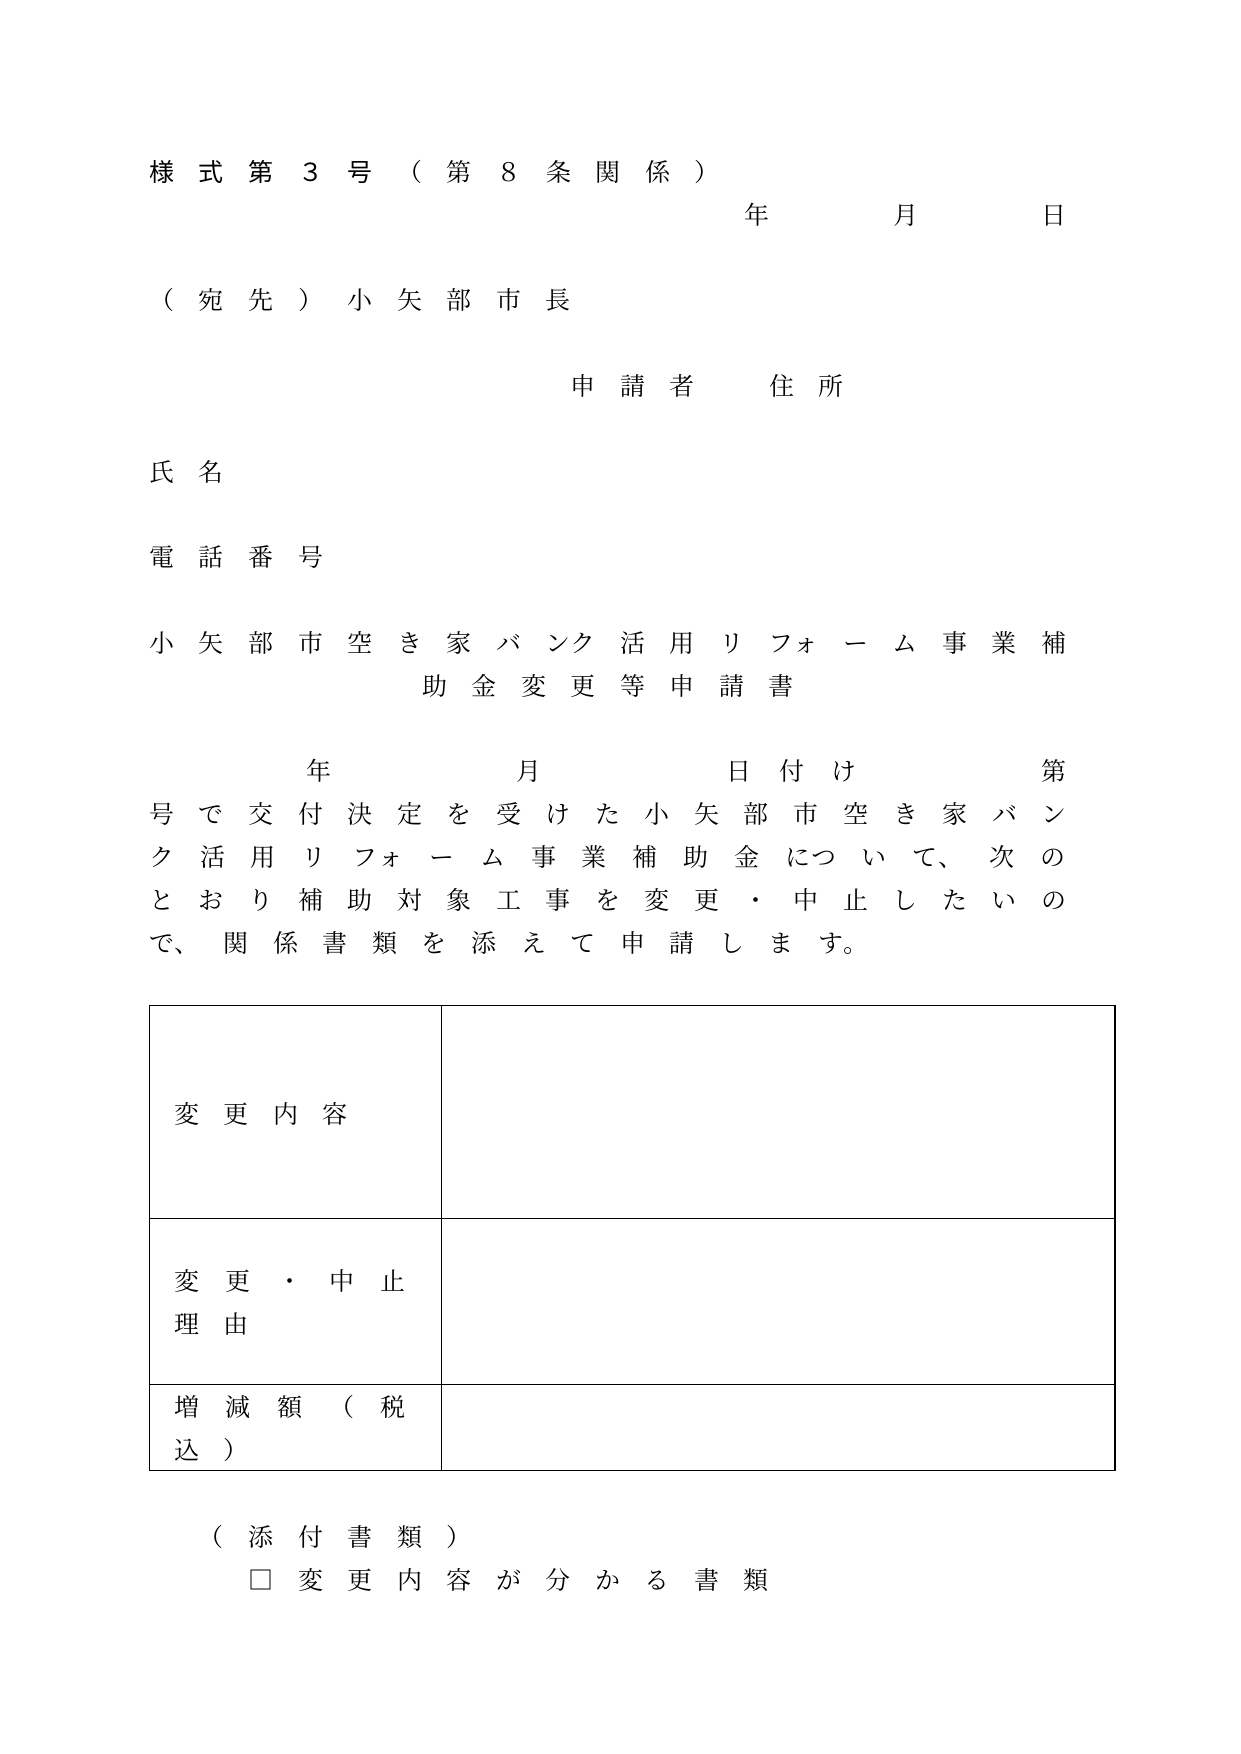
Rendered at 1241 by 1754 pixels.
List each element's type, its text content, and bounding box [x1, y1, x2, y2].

table_header [442, 1006, 1114, 1218]
table_cell [442, 1219, 1114, 1383]
table_header 変更内容 [150, 1006, 441, 1218]
text 電話番号 [149, 492, 1091, 577]
text 申請者 住所 [149, 363, 1091, 406]
text □変更内容が分かる書類 [149, 1557, 1091, 1600]
text 小矢部市空き家バンク活用リフォーム事業補助金変更等申請書 [149, 620, 1091, 706]
text （宛先）小矢部市長 [149, 278, 1091, 320]
table_cell [442, 1385, 1114, 1470]
text 氏名 [149, 406, 1091, 492]
table_cell 変更・中止理由 [150, 1219, 441, 1383]
table_cell 増減額（税込） [150, 1385, 441, 1470]
text （添付書類） [149, 1514, 1091, 1557]
text 年 月 日 [149, 192, 1091, 235]
text 様式第３号（第８条関係） [149, 149, 1091, 192]
text 年 月 日付け 第 号で交付決定を受けた小矢部市空き家バンク活用リフォーム事業補助金について、次のとおり補助対象工事を変更・中止したいので、関係書類を添えて申請します。 [149, 748, 1091, 963]
